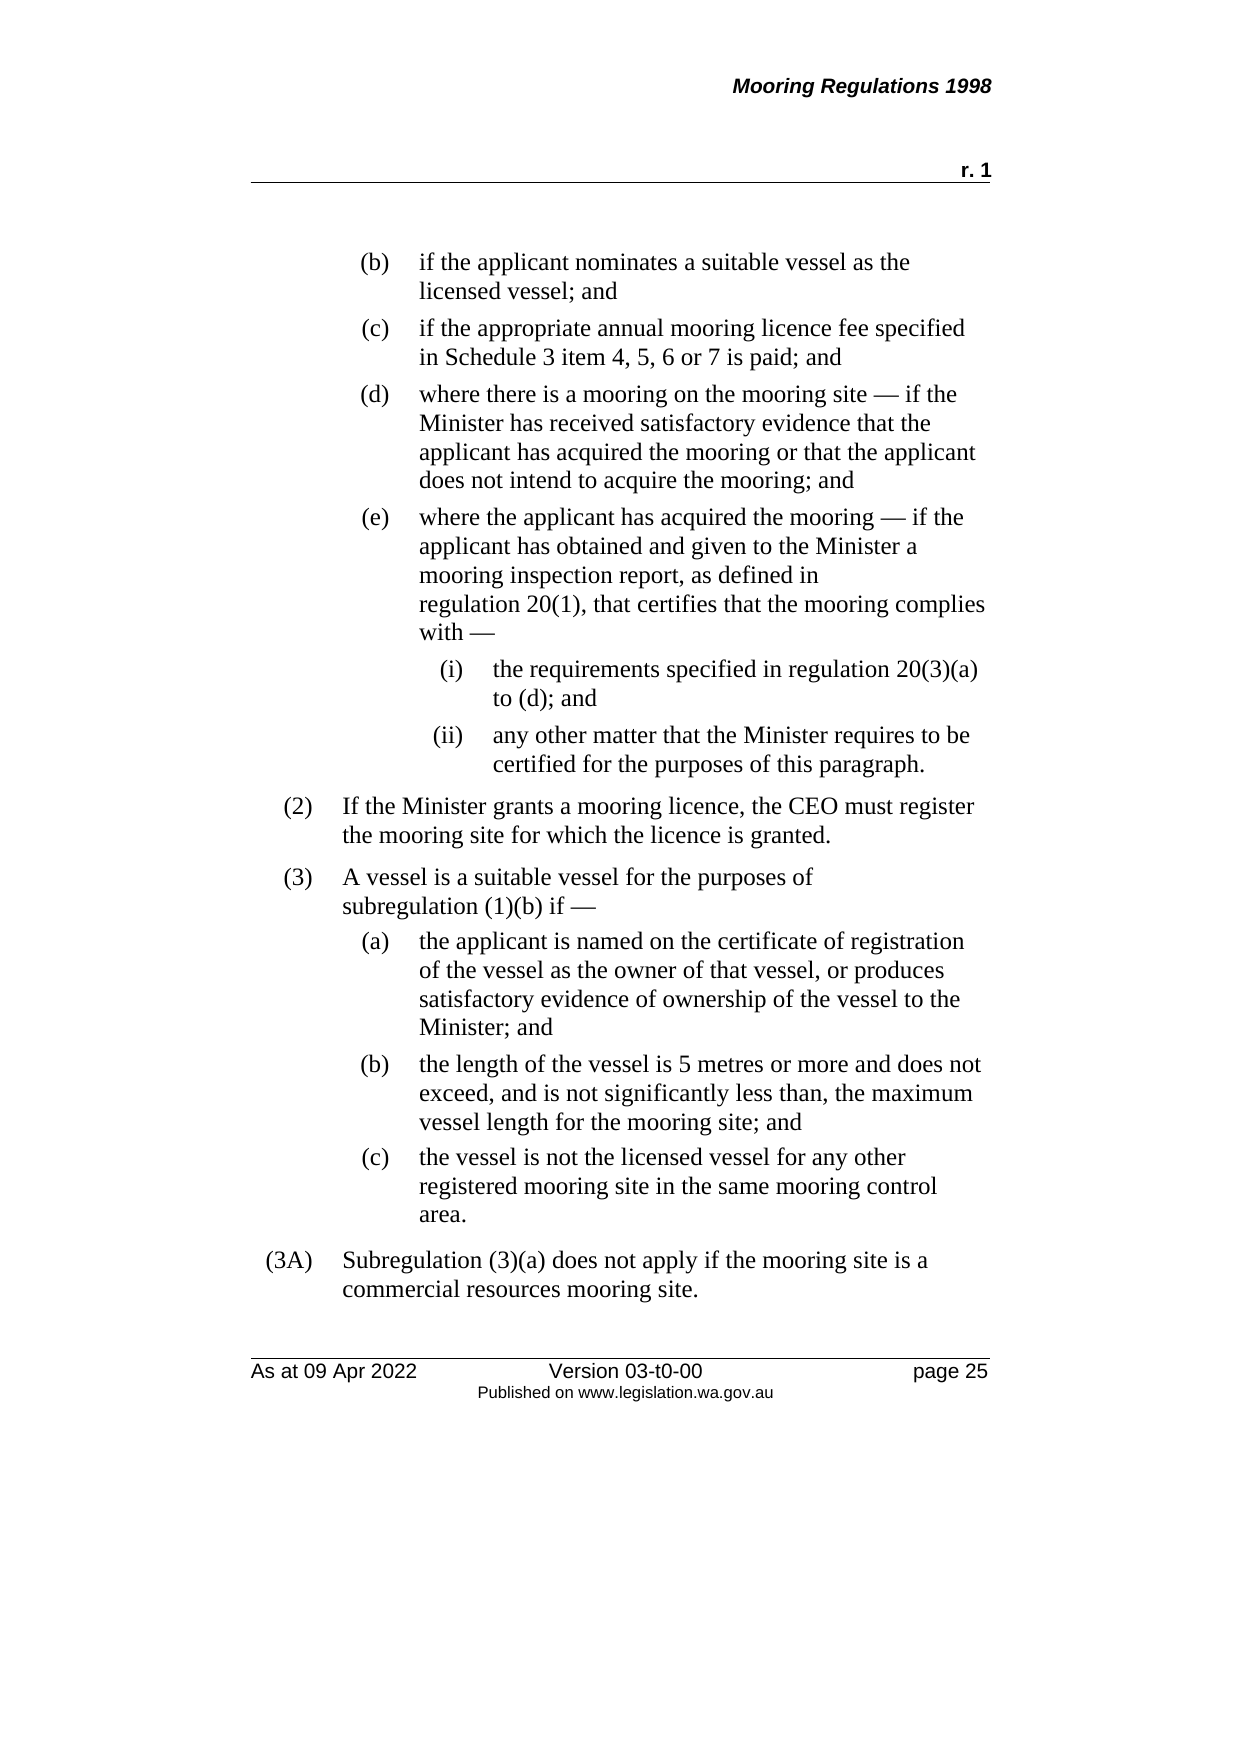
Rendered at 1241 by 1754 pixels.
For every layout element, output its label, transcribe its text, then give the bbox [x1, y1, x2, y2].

text (d) where there is a mooring on the mooring site — if the Minister has received satisfactory evidence that the applicant has acquired the mooring or that the applicant does not intend to acquire the mooring; and [251, 379, 990, 494]
text (b) the length of the vessel is 5 metres or more and does not exceed, and is not significantly less than, the maximum vessel length for the mooring site; and [251, 1049, 990, 1136]
text (c) the vessel is not the licensed vessel for any other registered mooring site in the same mooring control area. [251, 1142, 990, 1228]
text (ii) any other matter that the Minister requires to be certified for the purposes of this paragraph. [251, 720, 990, 778]
text (3A) Subregulation (3)(a) does not apply if the mooring site is a commercial resources mooring site. [251, 1245, 990, 1302]
text (c) if the appropriate annual mooring licence fee specified in Schedule 3 item 4, 5, 6 or 7 is paid; and [251, 313, 990, 371]
text (i) the requirements specified in regulation 20(3)(a) to (d); and [251, 654, 990, 712]
text (2) If the Minister grants a mooring licence, the CEO must register the mooring site for which the licence is granted. [251, 791, 990, 849]
text (3) A vessel is a suitable vessel for the purposes of subregulation (1)(b) if — [251, 862, 990, 920]
text (a) the applicant is named on the certificate of registration of the vessel as the owner of that vessel, or produces satisfactory evidence of ownership of the vessel to the Minister; and [251, 926, 990, 1041]
text (b) if the applicant nominates a suitable vessel as the licensed vessel; and [251, 247, 990, 305]
text (e) where the applicant has acquired the mooring — if the applicant has obtained and given to the Minister a mooring inspection report, as defined in regulation 20(1), that certifies that the mooring complies with — [251, 502, 990, 646]
